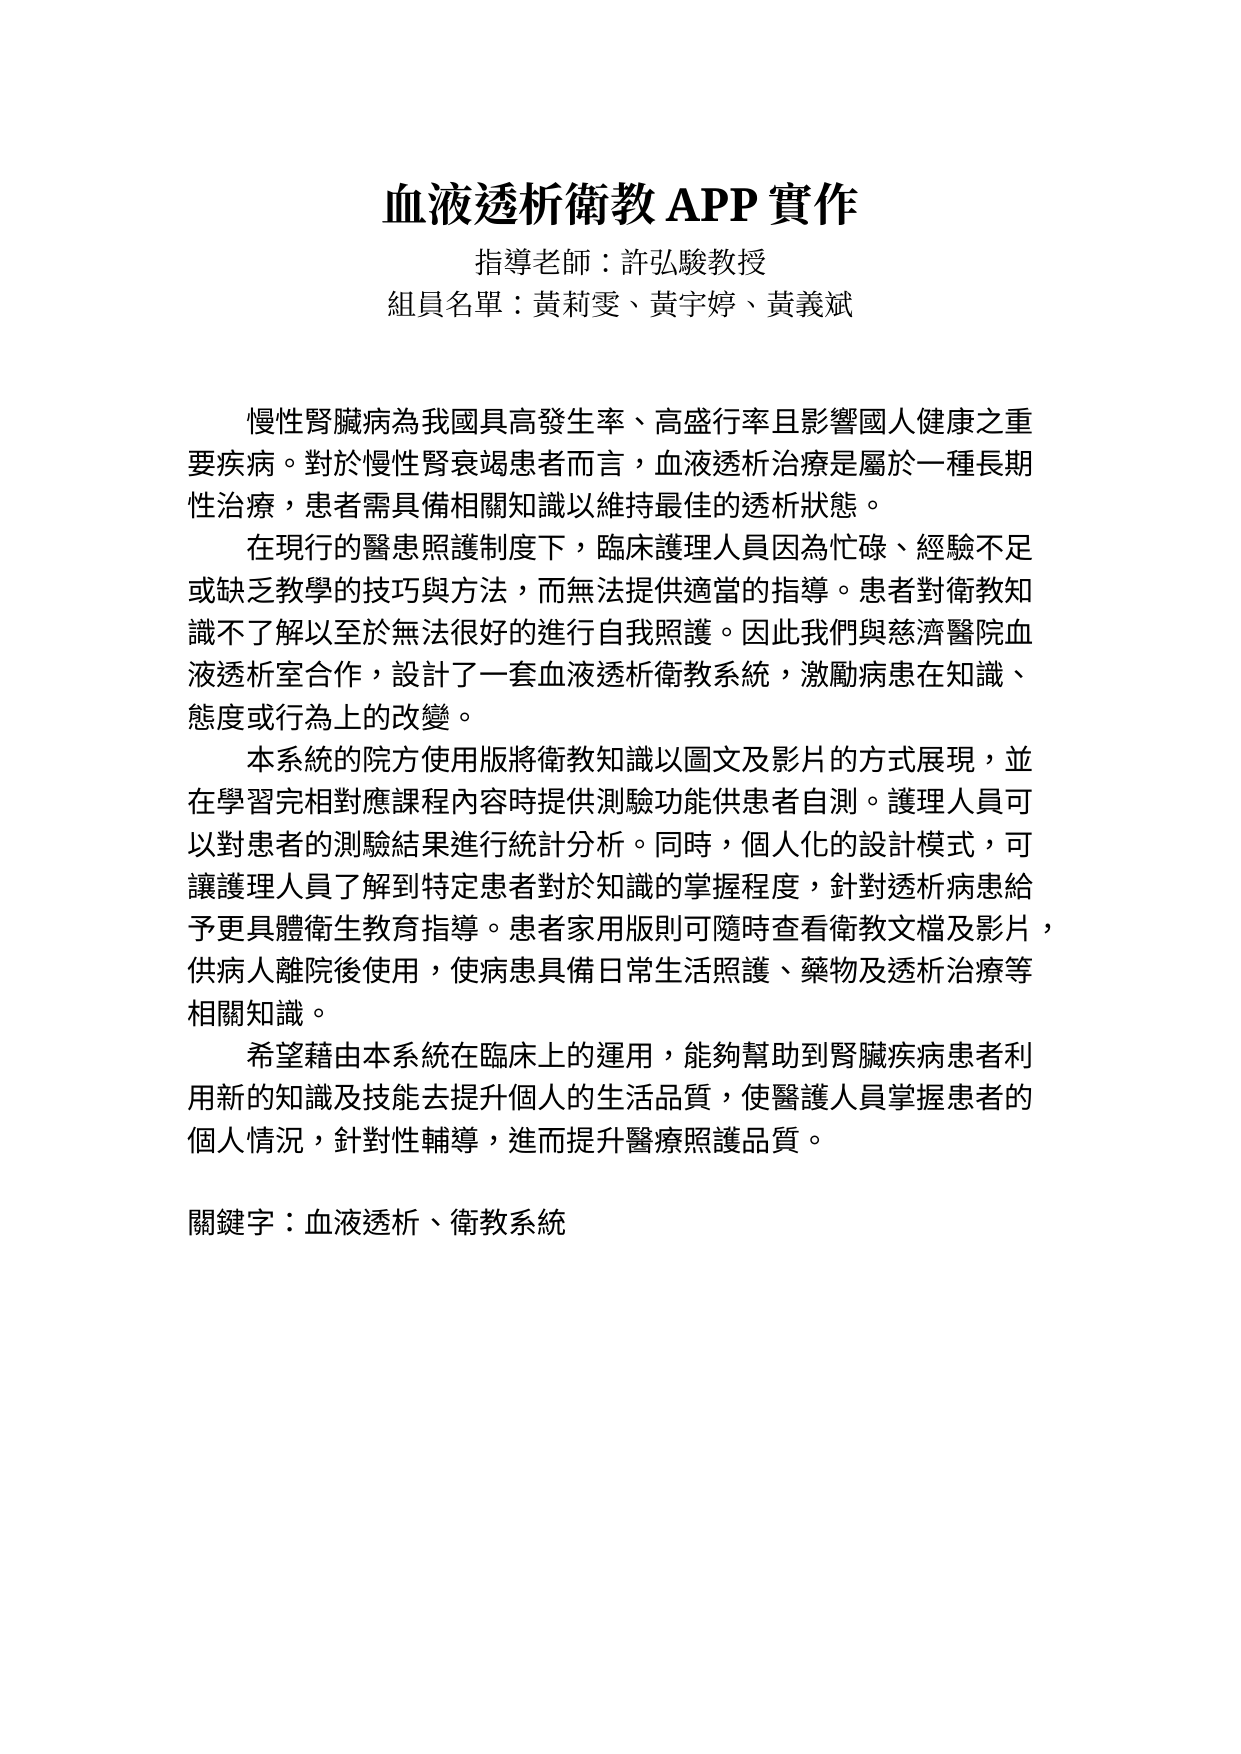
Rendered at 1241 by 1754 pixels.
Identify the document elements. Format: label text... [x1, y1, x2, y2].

text 血液透析衛教APP實作 [187, 164, 1053, 239]
text 本系統的院方使用版將衛教知識以圖文及影片的方式展現，並在學習完相對應課程內容時提供測驗功能供患者自測。護理人員可以對患者的測驗結果進行統計分析。同時，個人化的設計模式，可讓護理人員了解到特定患者對於知識的掌握程度，針對透析病患給予更具體衛生教育指導。患者家用版則可隨時查看衛教文檔及影片，供病人離院後使用，使病患具備日常生活照護、藥物及透析治療等相關知識。 [187, 737, 1053, 1033]
text 關鍵字：血液透析、衛教系統 [187, 1199, 1053, 1241]
text 組員名單：黃莉雯、黃宇婷、黃義斌 [187, 281, 1053, 323]
text 指導老師：許弘駿教授 [187, 239, 1053, 281]
text 在現行的醫患照護制度下，臨床護理人員因為忙碌、經驗不足或缺乏教學的技巧與方法，而無法提供適當的指導。患者對衛教知識不了解以至於無法很好的進行自我照護。因此我們與慈濟醫院血液透析室合作，設計了一套血液透析衛教系統，激勵病患在知識、態度或行為上的改變。 [187, 525, 1053, 737]
text 慢性腎臟病為我國具高發生率、高盛行率且影響國人健康之重要疾病。對於慢性腎衰竭患者而言，血液透析治療是屬於一種長期性治療，患者需具備相關知識以維持最佳的透析狀態。 [187, 398, 1053, 525]
text 希望藉由本系統在臨床上的運用，能夠幫助到腎臟疾病患者利用新的知識及技能去提升個人的生活品質，使醫護人員掌握患者的個人情況，針對性輔導，進而提升醫療照護品質。 [187, 1033, 1053, 1159]
